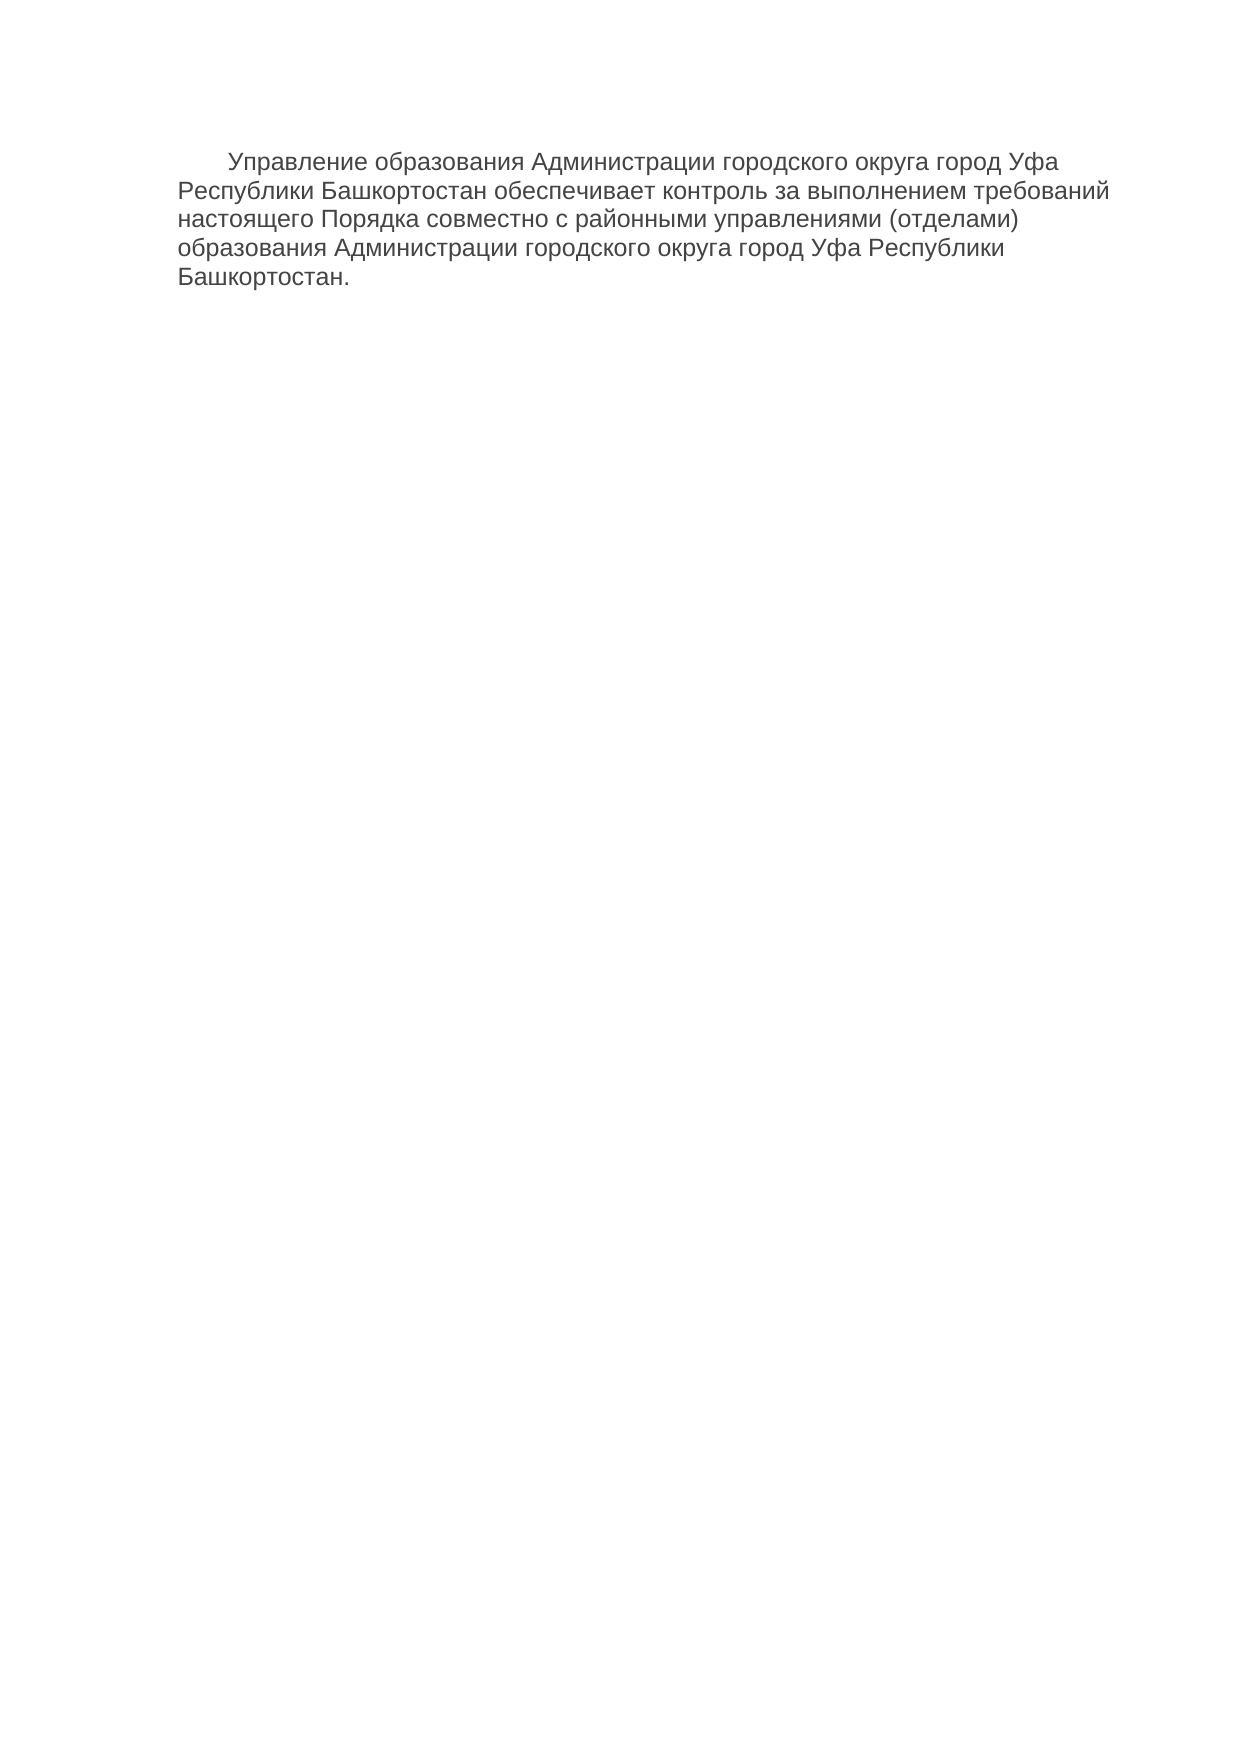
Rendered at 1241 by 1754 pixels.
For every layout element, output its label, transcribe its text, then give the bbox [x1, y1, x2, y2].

text Управление образования Администрации городского округа город Уфа Республики Башкортостан обеспечивает контроль за выполнением требований настоящего Порядка совместно с районными управлениями (отделами) образования Администрации городского округа город Уфа Республики Башкортостан. [177, 147, 1152, 291]
